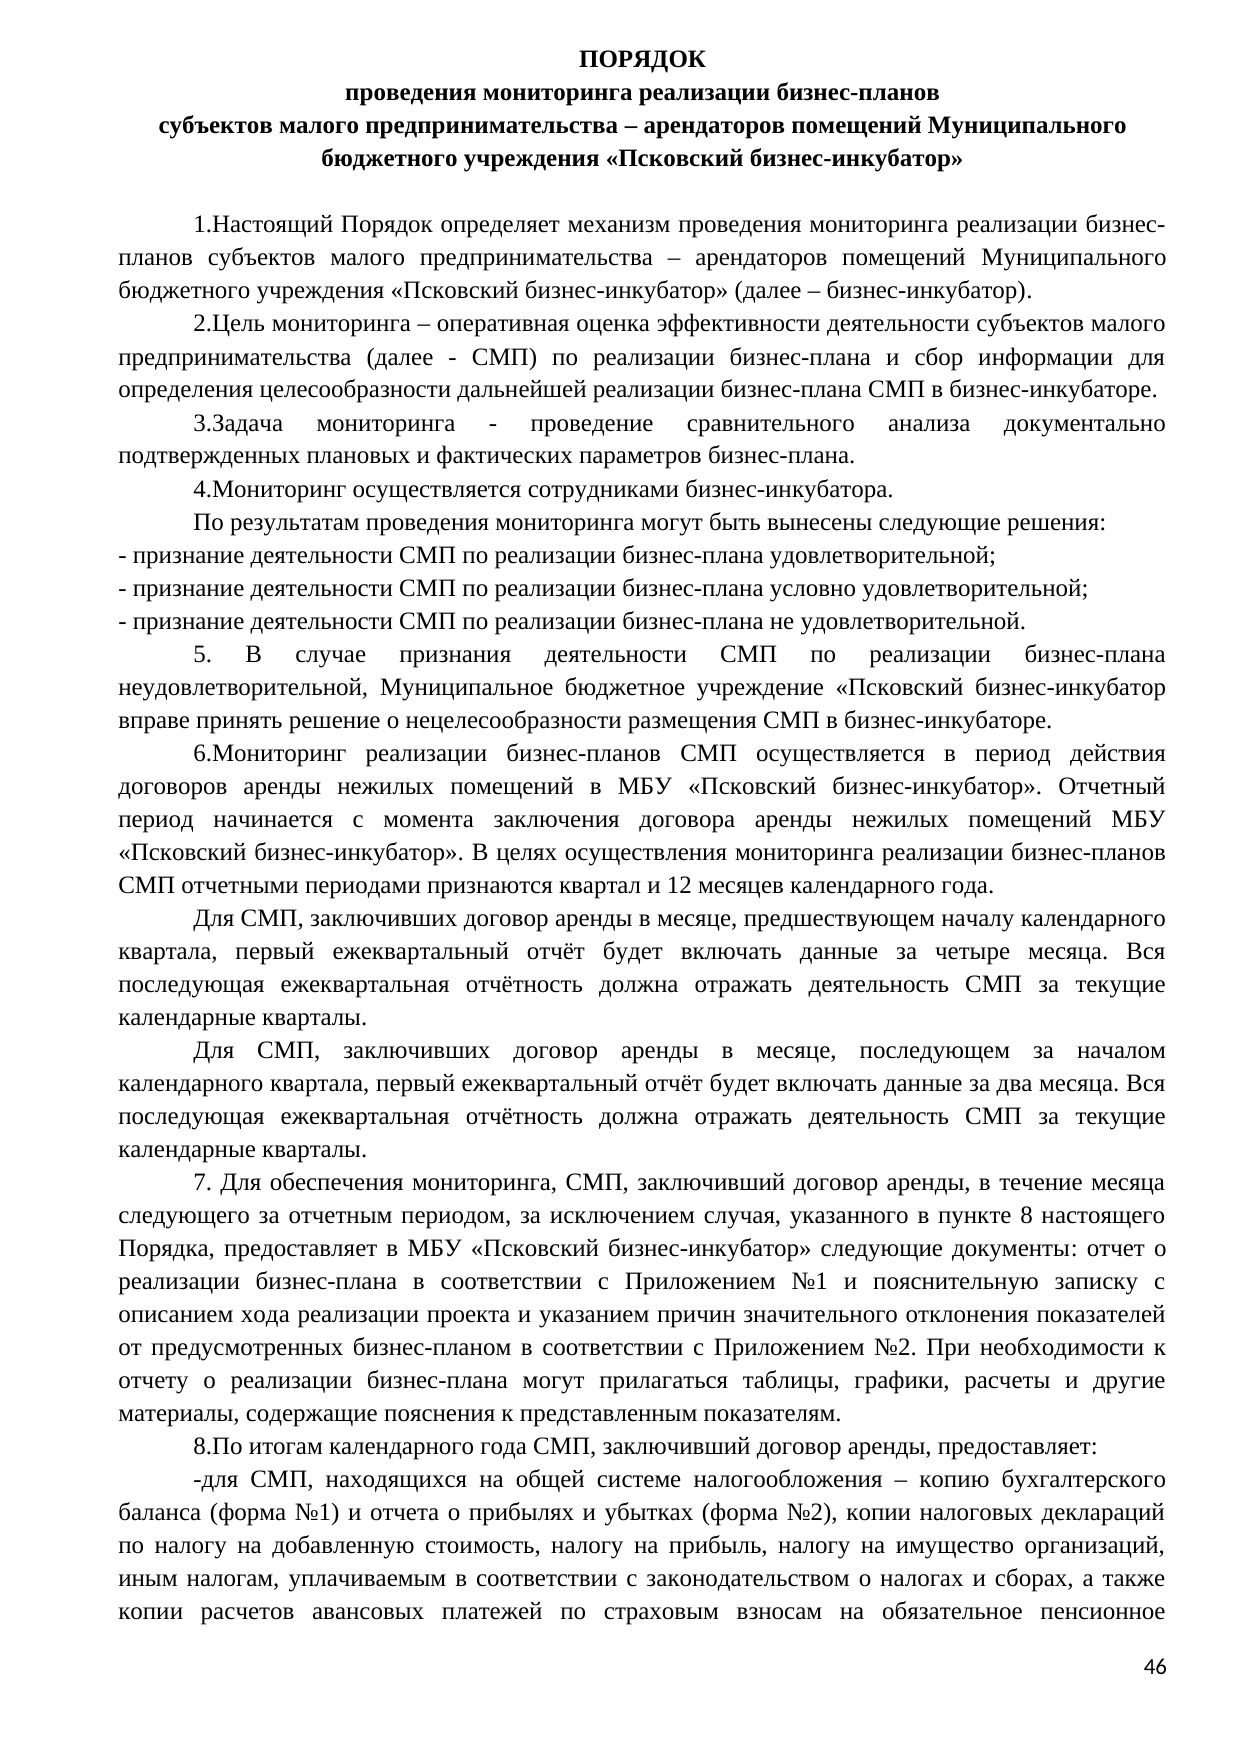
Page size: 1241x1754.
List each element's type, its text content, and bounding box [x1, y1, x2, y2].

text 1.Настоящий Порядок определяет механизм проведения мониторинга реализации бизнес-планов субъектов малого предпринимательства – арендаторов помещений Муниципального бюджетного учреждения «Псковский бизнес-инкубатор» (далее – бизнес-инкубатор). [118, 209, 1167, 304]
text 5. В случае признания деятельности СМП по реализации бизнес-плана неудовлетворительной, Муниципальное бюджетное учреждение «Псковский бизнес-инкубатор вправе принять решение о нецелесообразности размещения СМП в бизнес-инкубаторе. [118, 639, 1167, 733]
text Для СМП, заключивших договор аренды в месяце, последующем за началом календарного квартала, первый ежеквартальный отчёт будет включать данные за два месяца. Вся последующая ежеквартальная отчётность должна отражать деятельность СМП за текущие календарные кварталы. [118, 1035, 1167, 1163]
text - признание деятельности СМП по реализации бизнес-плана удовлетворительной; [118, 540, 1167, 568]
text 2.Цель мониторинга – оперативная оценка эффективности деятельности субъектов малого предпринимательства (далее - СМП) по реализации бизнес-плана и сбор информации для определения целесообразности дальнейшей реализации бизнес-плана СМП в бизнес-инкубаторе. [118, 308, 1167, 403]
text 7. Для обеспечения мониторинга, СМП, заключивший договор аренды, в течение месяца следующего за отчетным периодом, за исключением случая, указанного в пункте 8 настоящего Порядка, предоставляет в МБУ «Псковский бизнес-инкубатор» следующие документы: отчет о реализации бизнес-плана в соответствии с Приложением №1 и пояснительную записку с описанием хода реализации проекта и указанием причин значительного отклонения показателей от предусмотренных бизнес-планом в соответствии с Приложением №2. При необходимости к отчету о реализации бизнес-плана могут прилагаться таблицы, графики, расчеты и другие материалы, содержащие пояснения к представленным показателям. [118, 1167, 1167, 1427]
text проведения мониторинга реализации бизнес-планов [118, 77, 1167, 106]
text По результатам проведения мониторинга могут быть вынесены следующие решения: [118, 507, 1167, 535]
text 3.Задача мониторинга - проведение сравнительного анализа документально подтвержденных плановых и фактических параметров бизнес-плана. [118, 408, 1167, 469]
text ПОРЯДОК [118, 44, 1167, 73]
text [118, 1464, 1167, 1625]
text Для СМП, заключивших договор аренды в месяце, предшествующем началу календарного квартала, первый ежеквартальный отчёт будет включать данные за четыре месяца. Вся последующая ежеквартальная отчётность должна отражать деятельность СМП за текущие календарные кварталы. [118, 903, 1167, 1031]
text 6.Мониторинг реализации бизнес-планов СМП осуществляется в период действия договоров аренды нежилых помещений в МБУ «Псковский бизнес-инкубатор». Отчетный период начинается с момента заключения договора аренды нежилых помещений МБУ «Псковский бизнес-инкубатор». В целях осуществления мониторинга реализации бизнес-планов СМП отчетными периодами признаются квартал и 12 месяцев календарного года. [118, 738, 1167, 899]
text 4.Мониторинг осуществляется сотрудниками бизнес-инкубатора. [118, 474, 1167, 502]
text субъектов малого предпринимательства – арендаторов помещений Муниципального бюджетного учреждения «Псковский бизнес-инкубатор» [118, 110, 1167, 172]
text - признание деятельности СМП по реализации бизнес-плана условно удовлетворительной; [118, 573, 1167, 601]
text 8.По итогам календарного года СМП, заключивший договор аренды, предоставляет: [118, 1431, 1167, 1460]
text - признание деятельности СМП по реализации бизнес-плана не удовлетворительной. [118, 606, 1167, 634]
